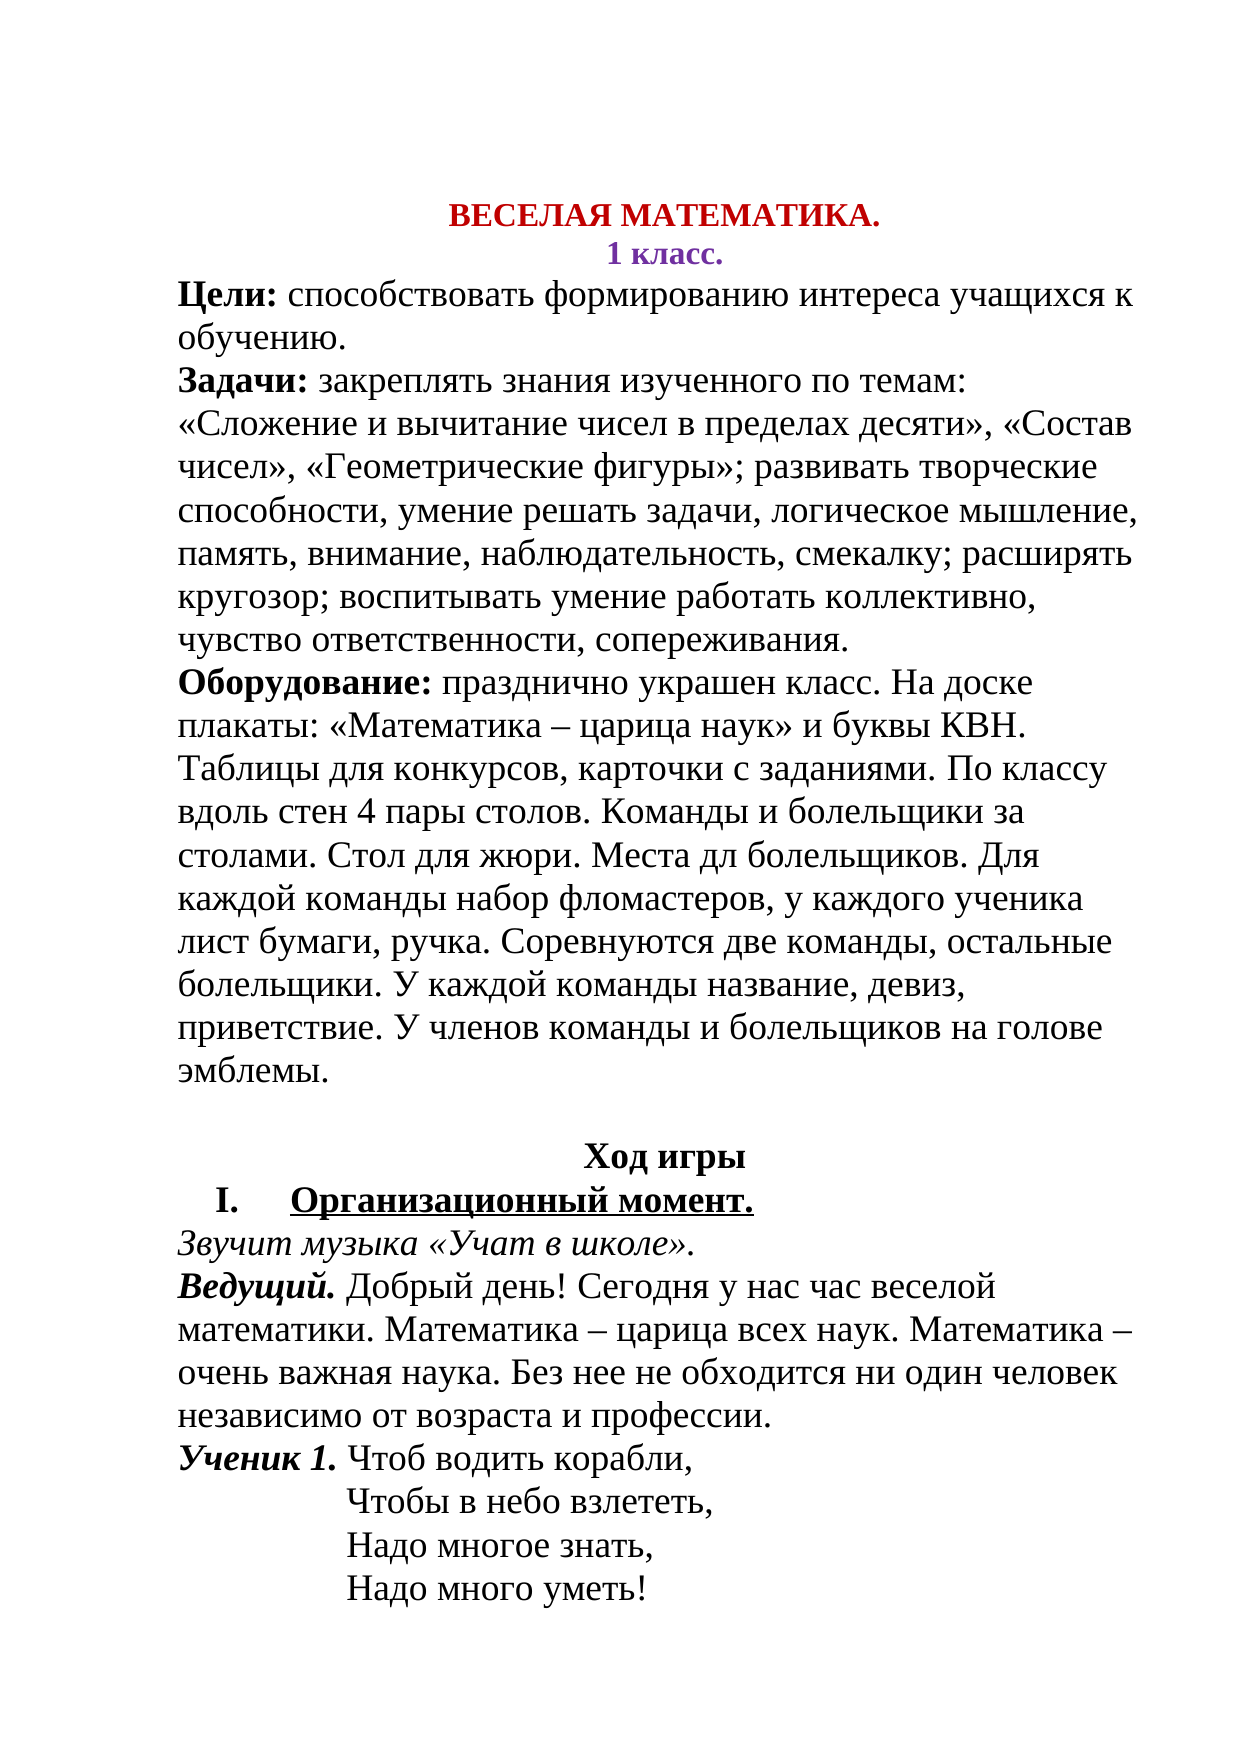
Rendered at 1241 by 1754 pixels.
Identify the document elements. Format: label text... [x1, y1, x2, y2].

text Оборудование: празднично украшен класс. На доске плакаты: «Математика – царица наук» и буквы КВН. Таблицы для конкурсов, карточки с заданиями. По классу вдоль стен 4 пары столов. Команды и болельщики за столами. Стол для жюри. Места дл болельщиков. Для каждой команды набор фломастеров, у каждого ученика лист бумаги, ручка. Соревнуются две команды, остальные болельщики. У каждой команды название, девиз, приветствие. У членов команды и болельщиков на голове эмблемы. [177, 659, 1152, 1091]
text 1 класс. [177, 233, 1152, 271]
text Ведущий. Добрый день! Сегодня у нас час веселой математики. Математика – царица всех наук. Математика – очень важная наука. Без нее не обходится ни один человек независимо от возраста и профессии. [177, 1263, 1152, 1436]
text Надо много уметь! [177, 1565, 1152, 1608]
text Задачи: закреплять знания изученного по темам: «Сложение и вычитание чисел в пределах десяти», «Состав чисел», «Геометрические фигуры»; развивать творческие способности, умение решать задачи, логическое мышление, память, внимание, наблюдательность, смекалку; расширять кругозор; воспитывать умение работать коллективно, чувство ответственности, сопереживания. [177, 358, 1152, 659]
list Организационный момент. [215, 1177, 1152, 1220]
text Ход игры [177, 1134, 1152, 1177]
text ВЕСЕЛАЯ МАТЕМАТИКА. [177, 195, 1152, 233]
text Надо многое знать, [177, 1522, 1152, 1565]
text Цели: способствовать формированию интереса учащихся к обучению. [177, 271, 1152, 358]
text Чтобы в небо взлететь, [177, 1479, 1152, 1522]
text Звучит музыка «Учат в школе». [177, 1220, 1152, 1263]
text Ученик 1. Чтоб водить корабли, [177, 1436, 1152, 1479]
